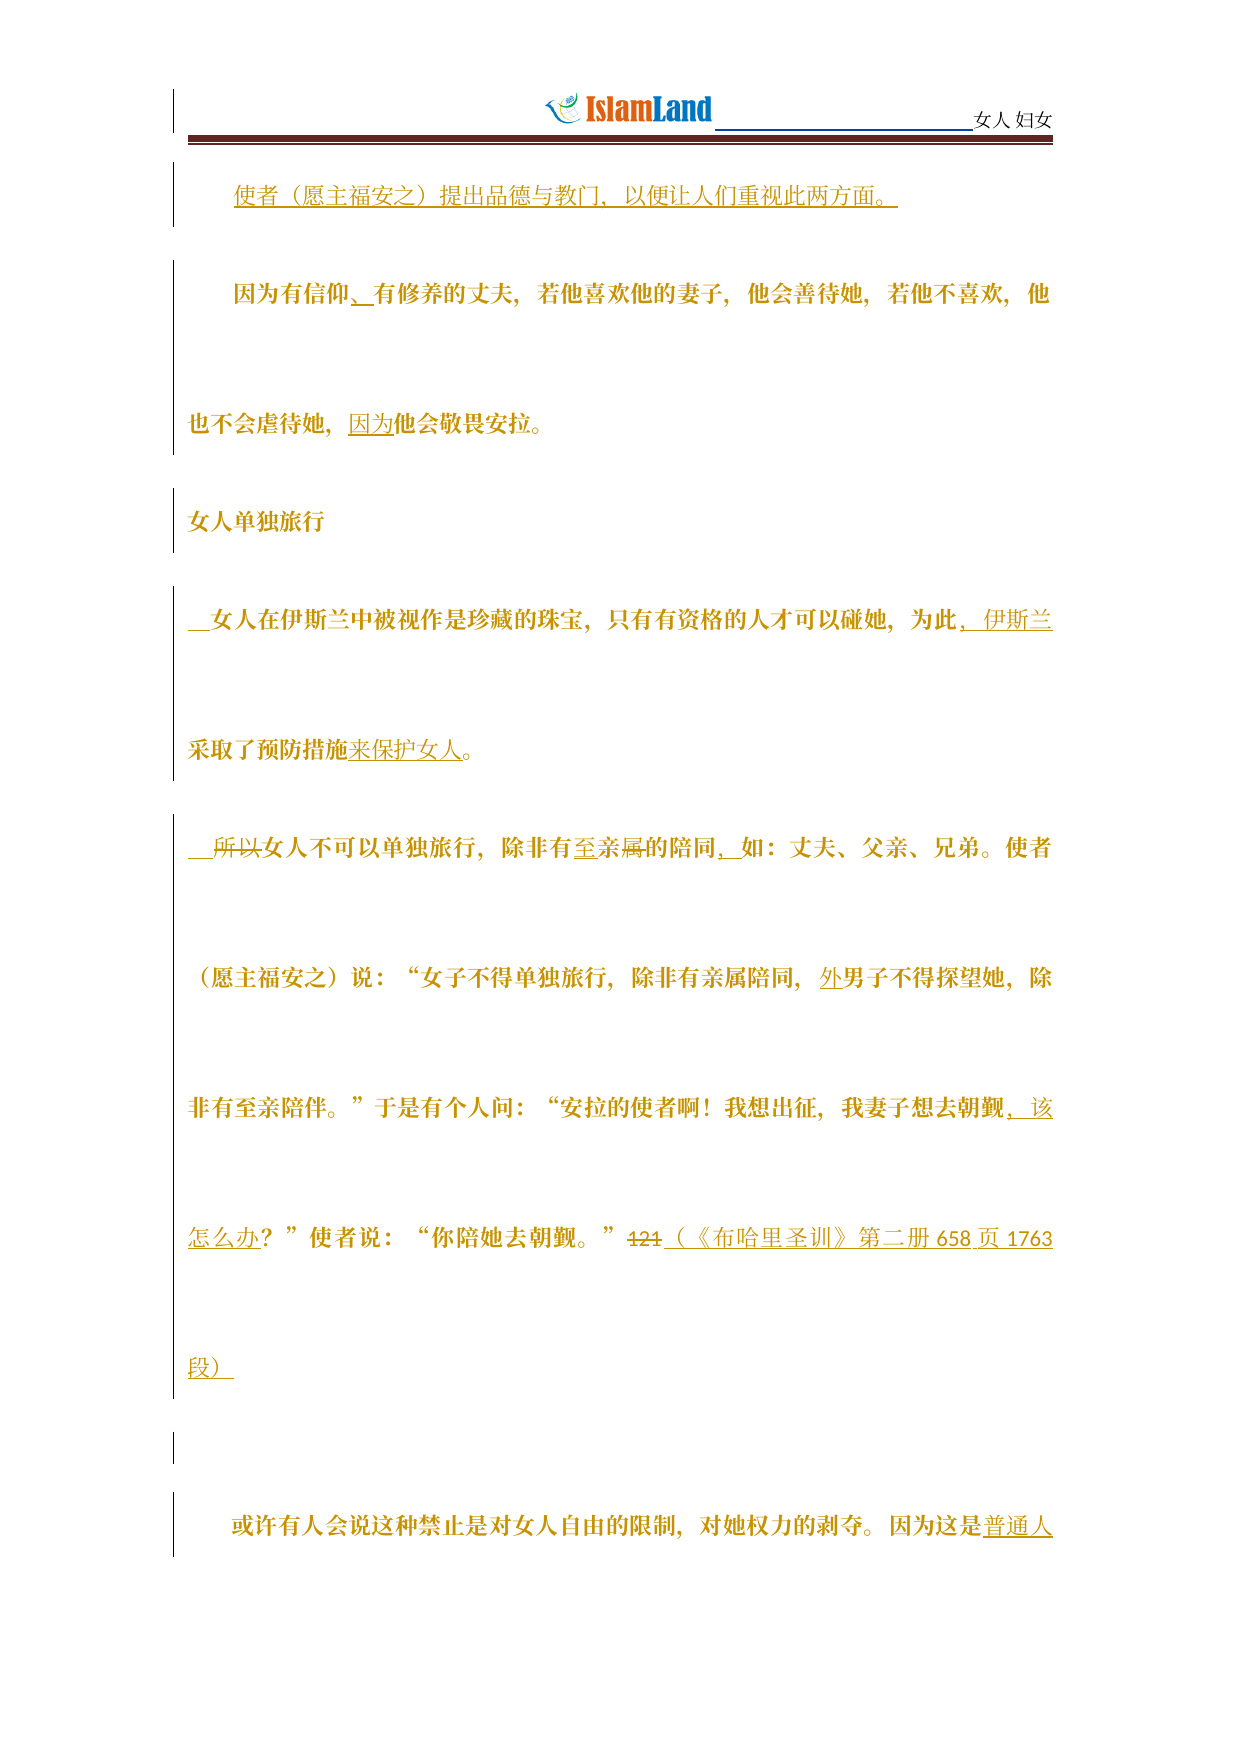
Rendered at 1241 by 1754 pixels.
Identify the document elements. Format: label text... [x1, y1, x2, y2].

picture [542, 88, 715, 128]
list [187, 1492, 1053, 1557]
list 女人不可以单独旅行，除非有亲的陪同如：丈夫、父亲、兄弟。使者（愿主福安之）说：“女子不得单独旅行，除非有亲属陪同，男子不得探望她，除非有至亲陪伴。”于是有个人问：“安拉的使者啊！我想出征，我妻子想去朝觐？”使者说：“你陪她去朝觐。” [187, 814, 1053, 1399]
text 因为有信仰有修养的丈夫，若他喜欢他的妻子，他会善待她，若他不喜欢，他也不会虐待她，他会敬畏安拉。 [187, 260, 1053, 455]
text 女人在伊斯兰中被视作是珍藏的珠宝，只有有资格的人才可以碰她，为此采取了预防措施。 [187, 586, 1053, 781]
list 女人单独旅行 [187, 488, 1053, 553]
